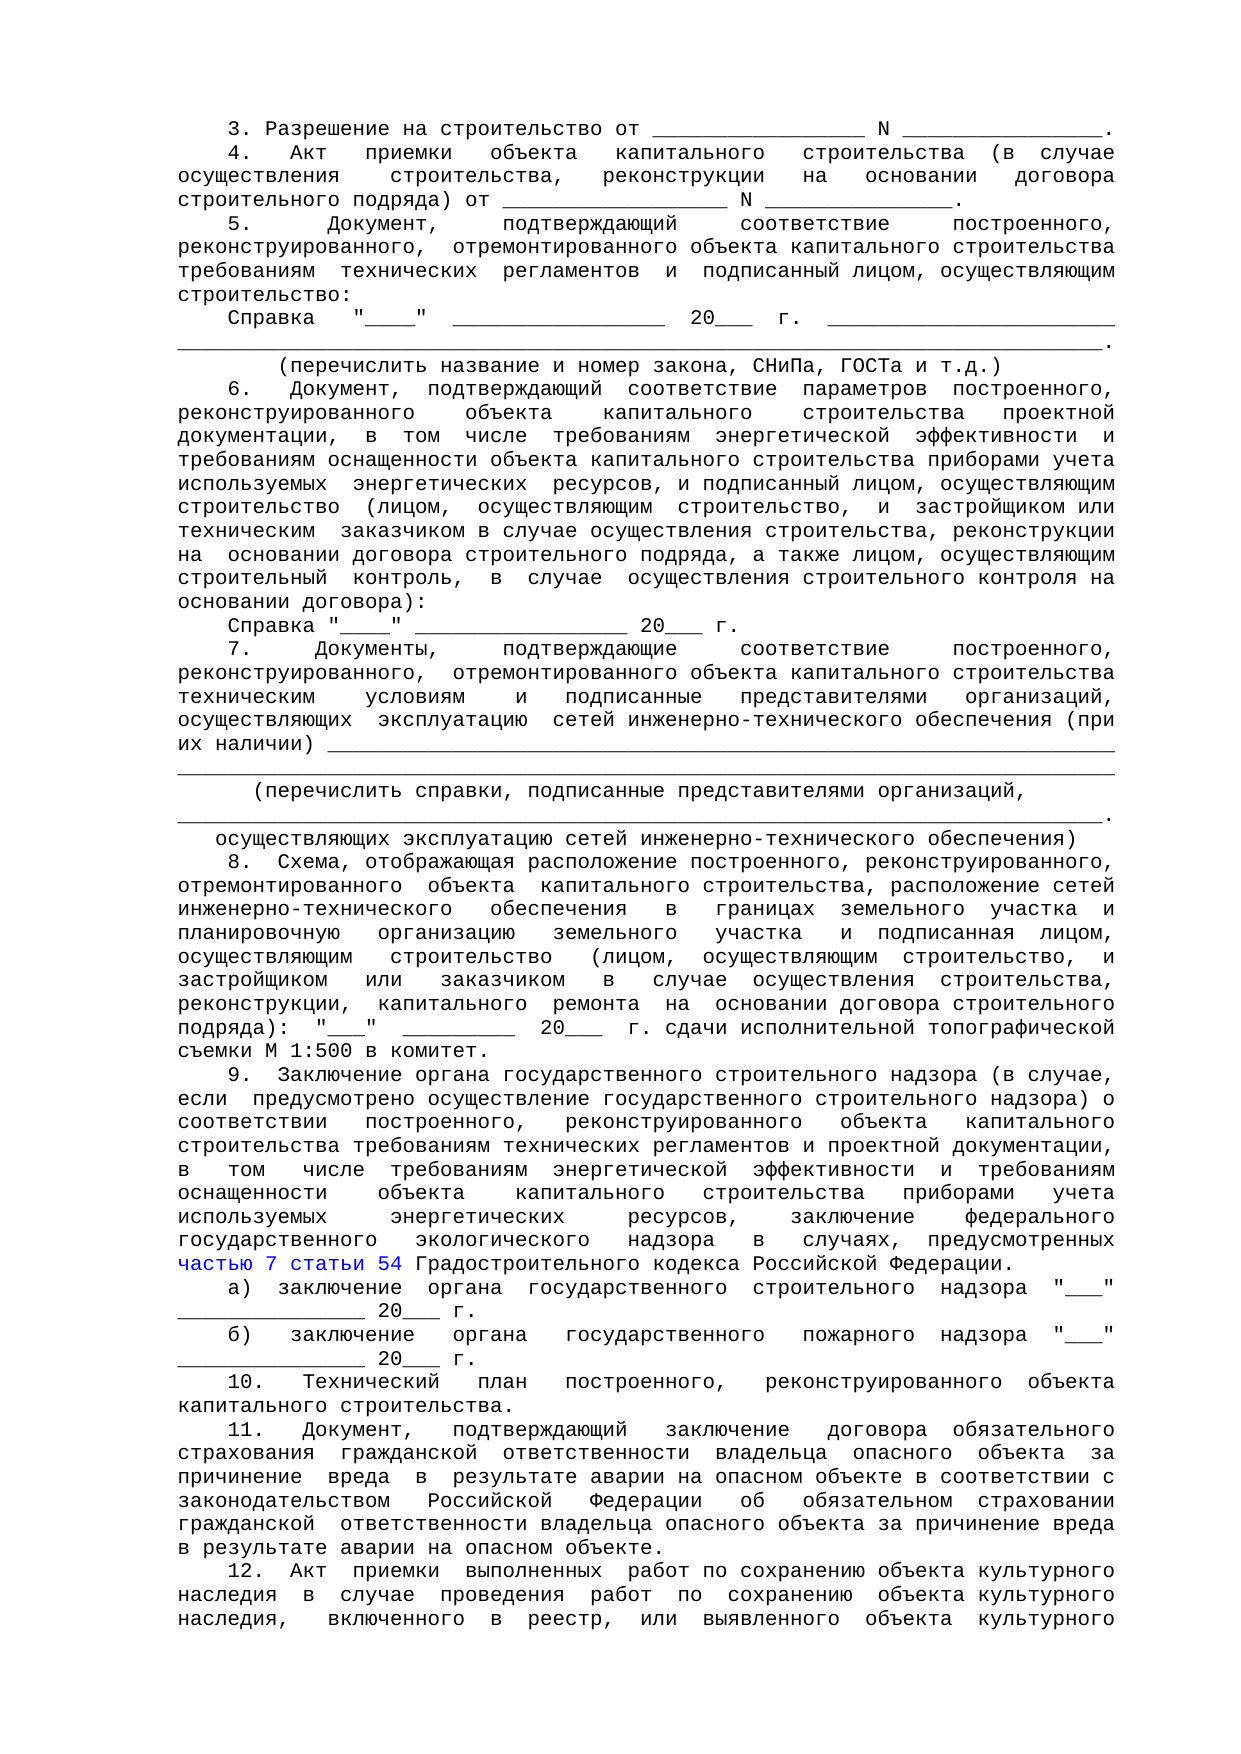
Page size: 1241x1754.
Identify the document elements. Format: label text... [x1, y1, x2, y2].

text __________________________________________________________________________. [177, 804, 1152, 827]
text строительство: [177, 284, 1152, 307]
text отремонтированного объекта капитального строительства, расположение сетей [177, 875, 1152, 898]
text их наличии) _______________________________________________________________ [177, 733, 1152, 757]
text 12. Акт приемки выполненных работ по сохранению объекта культурного [177, 1561, 1152, 1584]
text осуществления строительства, реконструкции на основании договора [177, 165, 1152, 189]
text осуществляющих эксплуатацию сетей инженерно-технического обеспечения (при [177, 709, 1152, 733]
text осуществляющих эксплуатацию сетей инженерно-технического обеспечения) [177, 827, 1152, 851]
text соответствии построенного, реконструированного объекта капитального [177, 1111, 1152, 1135]
text строительство (лицом, осуществляющим строительство, и застройщиком или [177, 496, 1152, 520]
text требованиям оснащенности объекта капитального строительства приборами учета [177, 449, 1152, 473]
text подряда): "___" _________ 20___ г. сдачи исполнительной топографической [177, 1017, 1152, 1040]
text 3. Разрешение на строительство от _________________ N ________________. [177, 118, 1152, 142]
text строительный контроль, в случае осуществления строительного контроля на [177, 567, 1152, 591]
text строительного подряда) от __________________ N _______________. [177, 189, 1152, 213]
text осуществляющим строительство (лицом, осуществляющим строительство, и [177, 946, 1152, 969]
text оснащенности объекта капитального строительства приборами учета [177, 1182, 1152, 1206]
text на основании договора строительного подряда, а также лицом, осуществляющим [177, 544, 1152, 567]
text причинение вреда в результате аварии на опасном объекте в соответствии с [177, 1466, 1152, 1489]
text государственного экологического надзора в случаях, предусмотренных [177, 1229, 1152, 1253]
text застройщиком или заказчиком в случае осуществления строительства, [177, 969, 1152, 993]
text частью 7 статьи 54 Градостроительного кодекса Российской Федерации. [177, 1253, 1152, 1277]
text документации, в том числе требованиям энергетической эффективности и [177, 426, 1152, 449]
text (перечислить название и номер закона, СНиПа, ГОСТа и т.д.) [177, 354, 1152, 378]
text Справка "____" _________________ 20___ г. _______________________ [177, 307, 1152, 331]
text (перечислить справки, подписанные представителями организаций, [177, 780, 1152, 804]
text _______________ 20___ г. [177, 1300, 1152, 1324]
text 4. Акт приемки объекта капитального строительства (в случае [177, 142, 1152, 165]
text ___________________________________________________________________________ [177, 757, 1152, 780]
text _______________ 20___ г. [177, 1348, 1152, 1371]
text съемки М 1:500 в комитет. [177, 1040, 1152, 1064]
text требованиям технических регламентов и подписанный лицом, осуществляющим [177, 260, 1152, 284]
text строительства требованиям технических регламентов и проектной документации, [177, 1135, 1152, 1158]
text используемых энергетических ресурсов, и подписанный лицом, осуществляющим [177, 473, 1152, 496]
text техническим условиям и подписанные представителями организаций, [177, 686, 1152, 709]
text реконструированного объекта капитального строительства проектной [177, 402, 1152, 426]
text инженерно-технического обеспечения в границах земельного участка и [177, 898, 1152, 922]
text наследия в случае проведения работ по сохранению объекта культурного [177, 1584, 1152, 1608]
text капитального строительства. [177, 1395, 1152, 1419]
text 5. Документ, подтверждающий соответствие построенного, [177, 213, 1152, 236]
text Справка "____" _________________ 20___ г. [177, 615, 1152, 638]
text используемых энергетических ресурсов, заключение федерального [177, 1206, 1152, 1229]
text планировочную организацию земельного участка и подписанная лицом, [177, 922, 1152, 946]
text 7. Документы, подтверждающие соответствие построенного, [177, 638, 1152, 662]
text в результате аварии на опасном объекте. [177, 1537, 1152, 1561]
text а) заключение органа государственного строительного надзора "___" [177, 1277, 1152, 1300]
text __________________________________________________________________________. [177, 331, 1152, 354]
text 11. Документ, подтверждающий заключение договора обязательного [177, 1419, 1152, 1442]
text в том числе требованиям энергетической эффективности и требованиям [177, 1158, 1152, 1182]
text 8. Схема, отображающая расположение построенного, реконструированного, [177, 851, 1152, 875]
text реконструированного, отремонтированного объекта капитального строительства [177, 662, 1152, 686]
text техническим заказчиком в случае осуществления строительства, реконструкции [177, 520, 1152, 544]
text страхования гражданской ответственности владельца опасного объекта за [177, 1442, 1152, 1466]
text б) заключение органа государственного пожарного надзора "___" [177, 1324, 1152, 1348]
text реконструкции, капитального ремонта на основании договора строительного [177, 993, 1152, 1017]
text если предусмотрено осуществление государственного строительного надзора) о [177, 1088, 1152, 1111]
text гражданской ответственности владельца опасного объекта за причинение вреда [177, 1513, 1152, 1537]
text основании договора): [177, 591, 1152, 615]
text наследия, включенного в реестр, или выявленного объекта культурного [177, 1608, 1152, 1631]
text 10. Технический план построенного, реконструированного объекта [177, 1371, 1152, 1395]
text 6. Документ, подтверждающий соответствие параметров построенного, [177, 378, 1152, 402]
text 9. Заключение органа государственного строительного надзора (в случае, [177, 1064, 1152, 1088]
text законодательством Российской Федерации об обязательном страховании [177, 1489, 1152, 1513]
text реконструированного, отремонтированного объекта капитального строительства [177, 236, 1152, 260]
